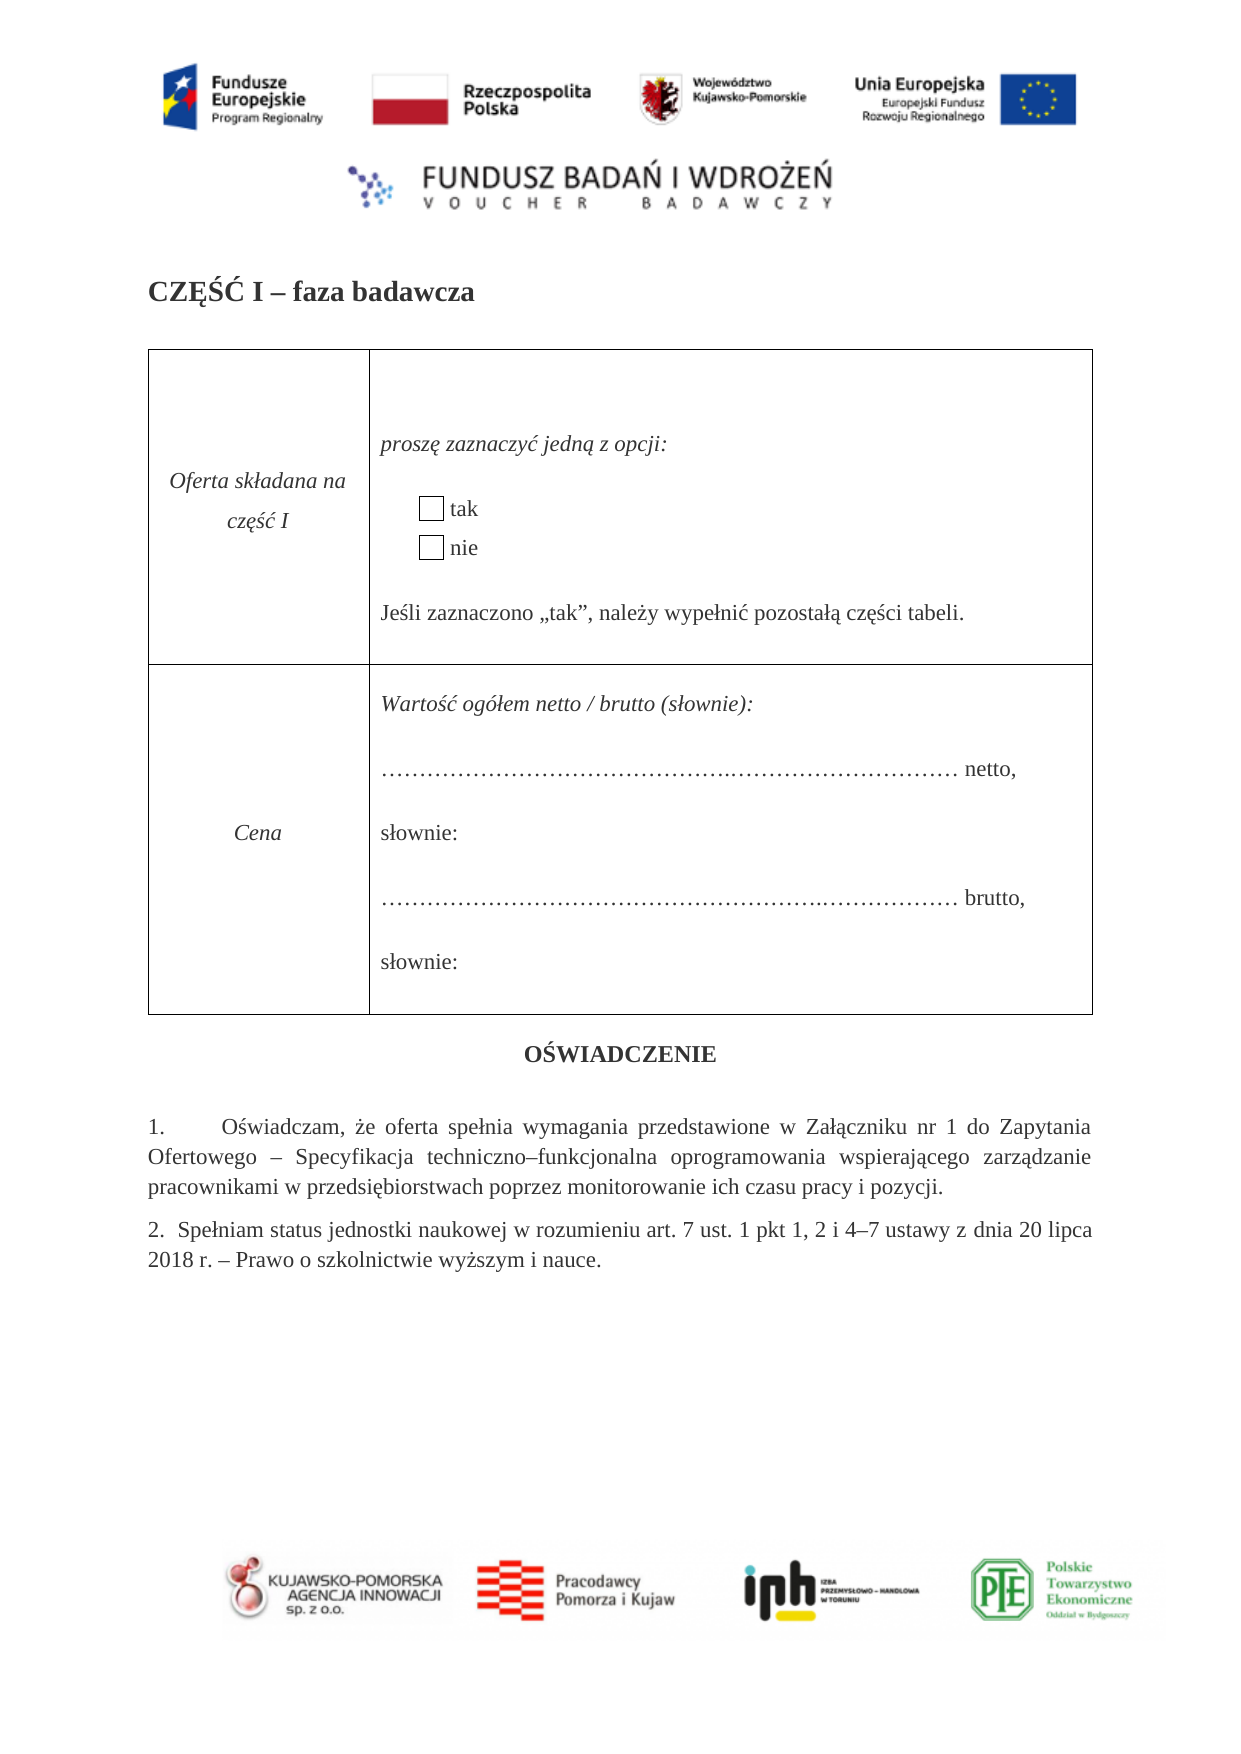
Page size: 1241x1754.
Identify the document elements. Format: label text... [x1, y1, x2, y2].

table_cell Cena [149, 665, 369, 1014]
picture [221, 1539, 1167, 1642]
table_cell Wartość ogółem netto / brutto (słownie): ……………………………………….………………………… netto, słownie: ………………………………………………….……………… brutto, słownie: [370, 665, 1092, 1014]
subtitle CZĘŚĆ I – faza badawcza [148, 274, 1092, 307]
list Oświadczam, że oferta spełnia wymagania przedstawione w Załączniku nr 1 do Zapytania Ofertowego – Specyfikacja techniczno–funkcjonalna oprogramowania wspierającego zarządzanie pracownikami w przedsiębiorstwach poprzez monitorowanie ich czasu pracy i pozycji. [148, 1113, 1092, 1200]
table_header Oferta składana na część I [149, 350, 369, 664]
picture [147, 47, 1093, 222]
table_header proszę zaznaczyć jedną z opcji: tak nie Jeśli zaznaczono „tak”, należy wypełnić pozostałą części tabeli. [370, 350, 1092, 664]
subtitle OŚWIADCZENIE [148, 1040, 1092, 1088]
list Spełniam status jednostki naukowej w rozumieniu art. 7 ust. 1 pkt 1, 2 i 4–7 ustawy z dnia 20 lipca 2018 r. – Prawo o szkolnictwie wyższym i nauce. [148, 1216, 1092, 1273]
